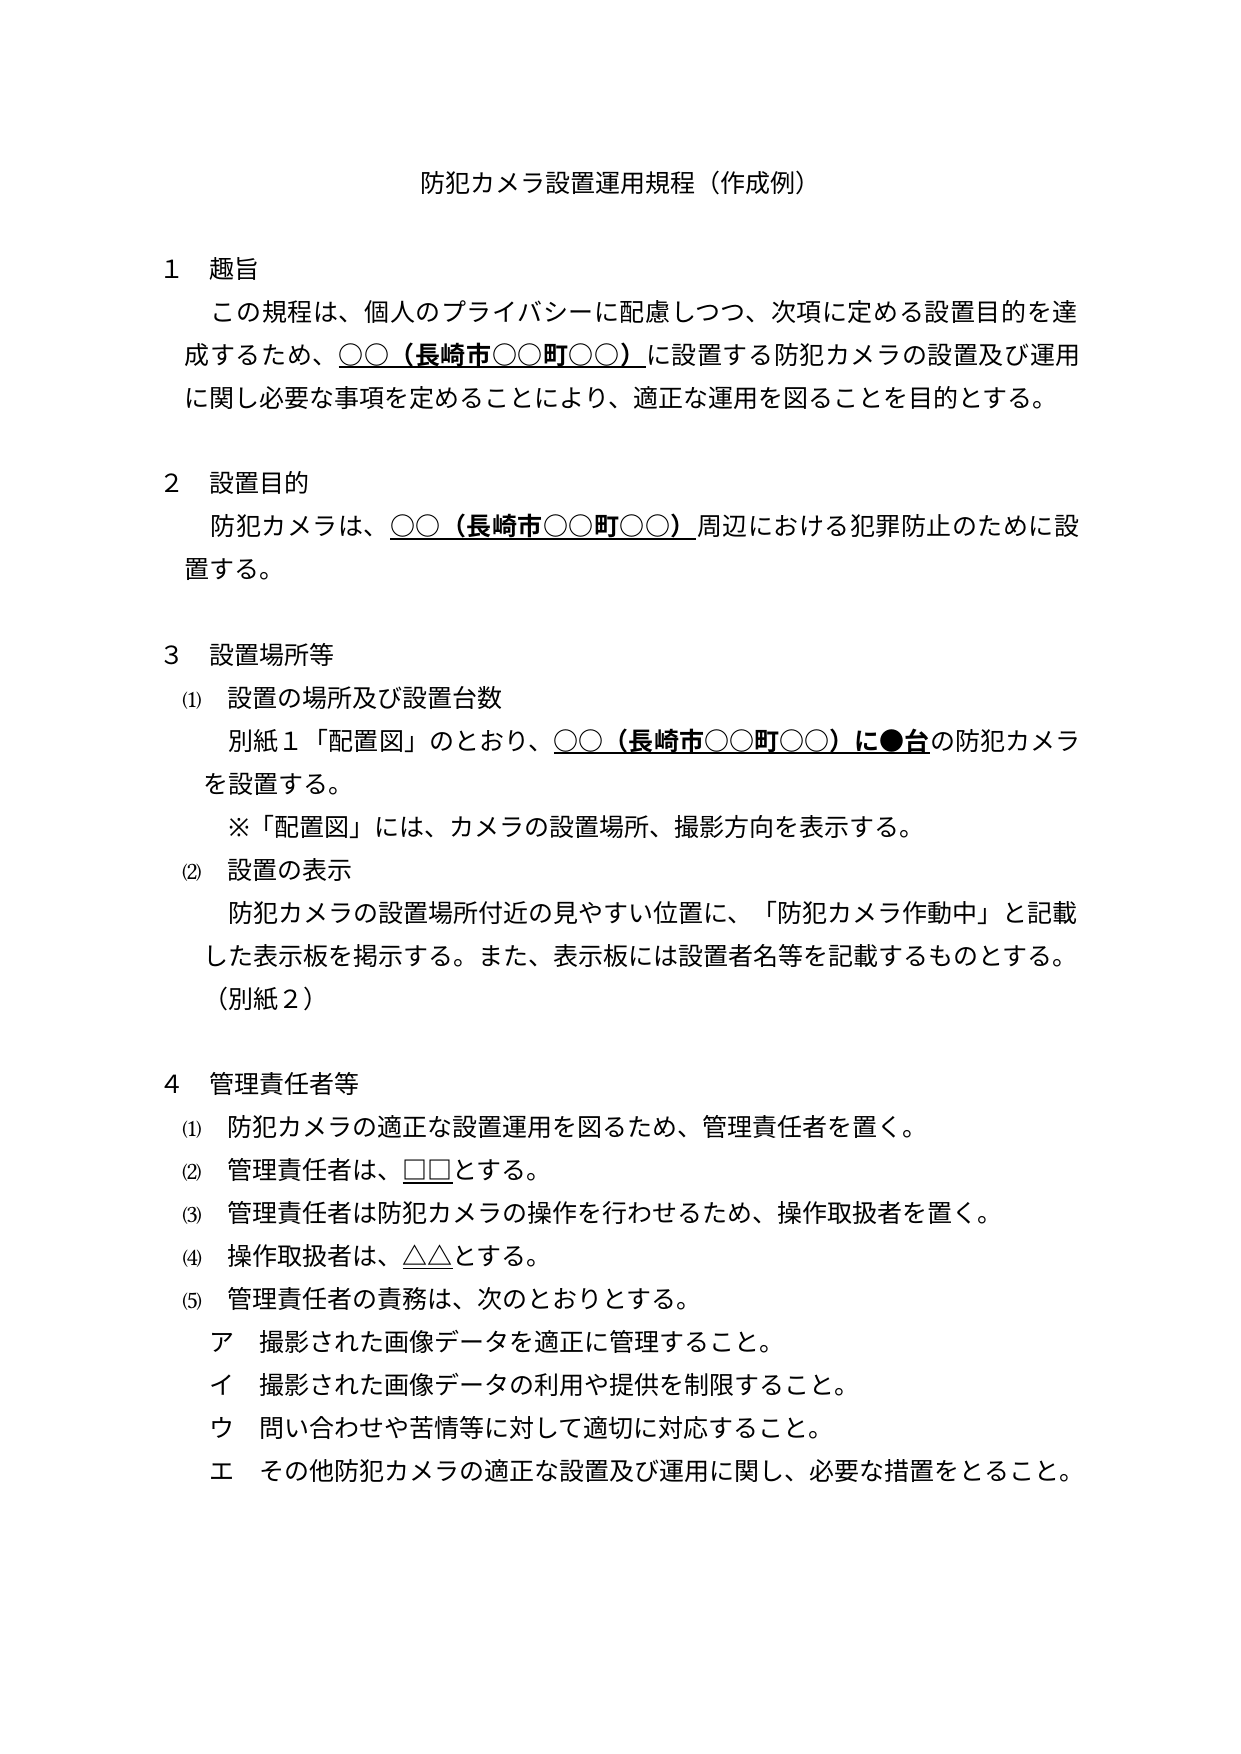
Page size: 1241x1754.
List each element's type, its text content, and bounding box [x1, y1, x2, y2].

text 防犯カメラ設置運用規程（作成例） [159, 163, 1081, 201]
text ア 撮影された画像データを適正に管理すること。 [159, 1322, 1081, 1359]
text ⑵ 管理責任者は、□□とする。 [181, 1150, 1081, 1188]
text ウ 問い合わせや苦情等に対して適切に対応すること。 [159, 1408, 1081, 1445]
text ４ 管理責任者等 [159, 1064, 1081, 1102]
text 防犯カメラは、○○（長崎市○○町○○）周辺における犯罪防止のために設置する。 [159, 506, 1081, 587]
text ⑵ 設置の表示 [181, 849, 1081, 887]
text ⑴ 設置の場所及び設置台数 [181, 678, 1081, 715]
text ３ 設置場所等 [159, 635, 1081, 672]
text ※「配置図」には、カメラの設置場所、撮影方向を表示する。 [203, 807, 1081, 844]
text イ 撮影された画像データの利用や提供を制限すること。 [159, 1365, 1081, 1402]
text ⑷ 操作取扱者は、△△とする。 [181, 1236, 1081, 1273]
text 防犯カメラの設置場所付近の見やすい位置に、「防犯カメラ作動中」と記載した表示板を掲示する。また、表示板には設置者名等を記載するものとする。（別紙２） [203, 892, 1081, 1016]
text ⑴ 防犯カメラの適正な設置運用を図るため、管理責任者を置く。 [181, 1107, 1081, 1145]
text この規程は、個人のプライバシーに配慮しつつ、次項に定める設置目的を達成するため、○○（長崎市○○町○○）に設置する防犯カメラの設置及び運用に関し必要な事項を定めることにより、適正な運用を図ることを目的とする。 [159, 291, 1081, 415]
text ⑸ 管理責任者の責務は、次のとおりとする。 [181, 1279, 1081, 1316]
text ２ 設置目的 [159, 463, 1081, 501]
text １ 趣旨 [159, 248, 1081, 286]
text エ その他防犯カメラの適正な設置及び運用に関し、必要な措置をとること。 [159, 1451, 1081, 1488]
text ⑶ 管理責任者は防犯カメラの操作を行わせるため、操作取扱者を置く。 [181, 1193, 1081, 1231]
text 別紙１「配置図」のとおり、○○（長崎市○○町○○）に●台の防犯カメラを設置する。 [203, 721, 1081, 801]
